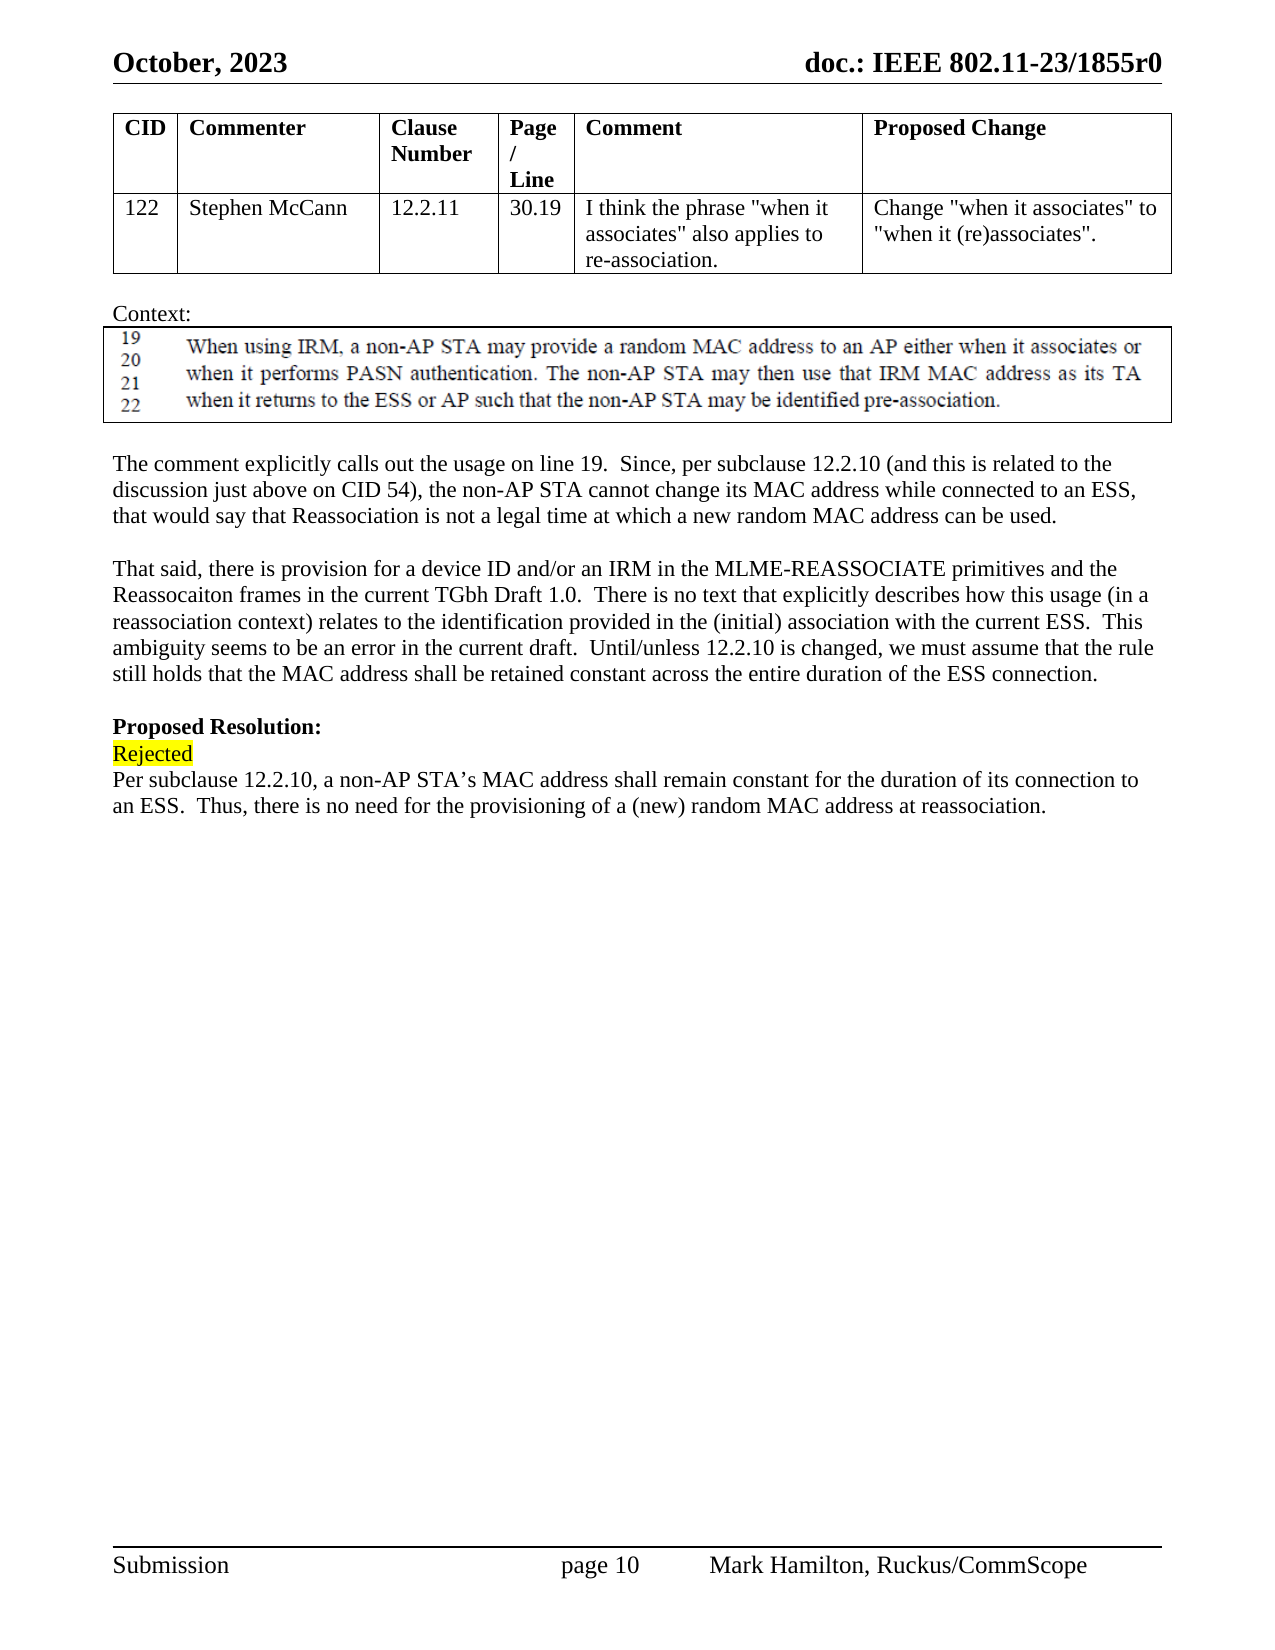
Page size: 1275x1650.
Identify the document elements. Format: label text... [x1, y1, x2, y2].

table_cell 122 [114, 194, 177, 273]
text Rejected [112, 739, 1162, 766]
text Context: [112, 300, 1162, 326]
table_cell Change "when it associates" to "when it (re)associates". [863, 194, 1171, 273]
table_header Comment [575, 114, 862, 193]
text The comment explicitly calls out the usage on line 19. Since, per subclause 12.2.10 (and this is related to the discussion just above on CID 54), the non-AP STA cannot change its MAC address while connected to an ESS, that would say that Reassociation is not a legal time at which a new random MAC address can be used. [112, 450, 1162, 529]
table_header Page/ Line [499, 114, 574, 193]
picture [112, 329, 1161, 421]
text That said, there is provision for a device ID and/or an IRM in the MLME-REASSOCIATE primitives and the Reassocaiton frames in the current TGbh Draft 1.0. There is no text that explicitly describes how this usage (in a reassociation context) relates to the identification provided in the (initial) association with the current ESS. This ambiguity seems to be an error in the current draft. Until/unless 12.2.10 is changed, we must assume that the rule still holds that the MAC address shall be retained constant across the entire duration of the ESS connection. [112, 555, 1162, 687]
table_cell 12.2.11 [380, 194, 498, 273]
table_header CID [114, 114, 177, 193]
table_cell 30.19 [499, 194, 574, 273]
table_header Clause Number [380, 114, 498, 193]
table_header Proposed Change [863, 114, 1171, 193]
table_header Commenter [178, 114, 379, 193]
table_cell Stephen McCann [178, 194, 379, 273]
text Proposed Resolution: [112, 713, 1162, 739]
table_cell I think the phrase "when it associates" also applies to re-association. [575, 194, 862, 273]
text Per subclause 12.2.10, a non-AP STA’s MAC address shall remain constant for the duration of its connection to an ESS. Thus, there is no need for the provisioning of a (new) random MAC address at reassociation. [112, 766, 1162, 819]
